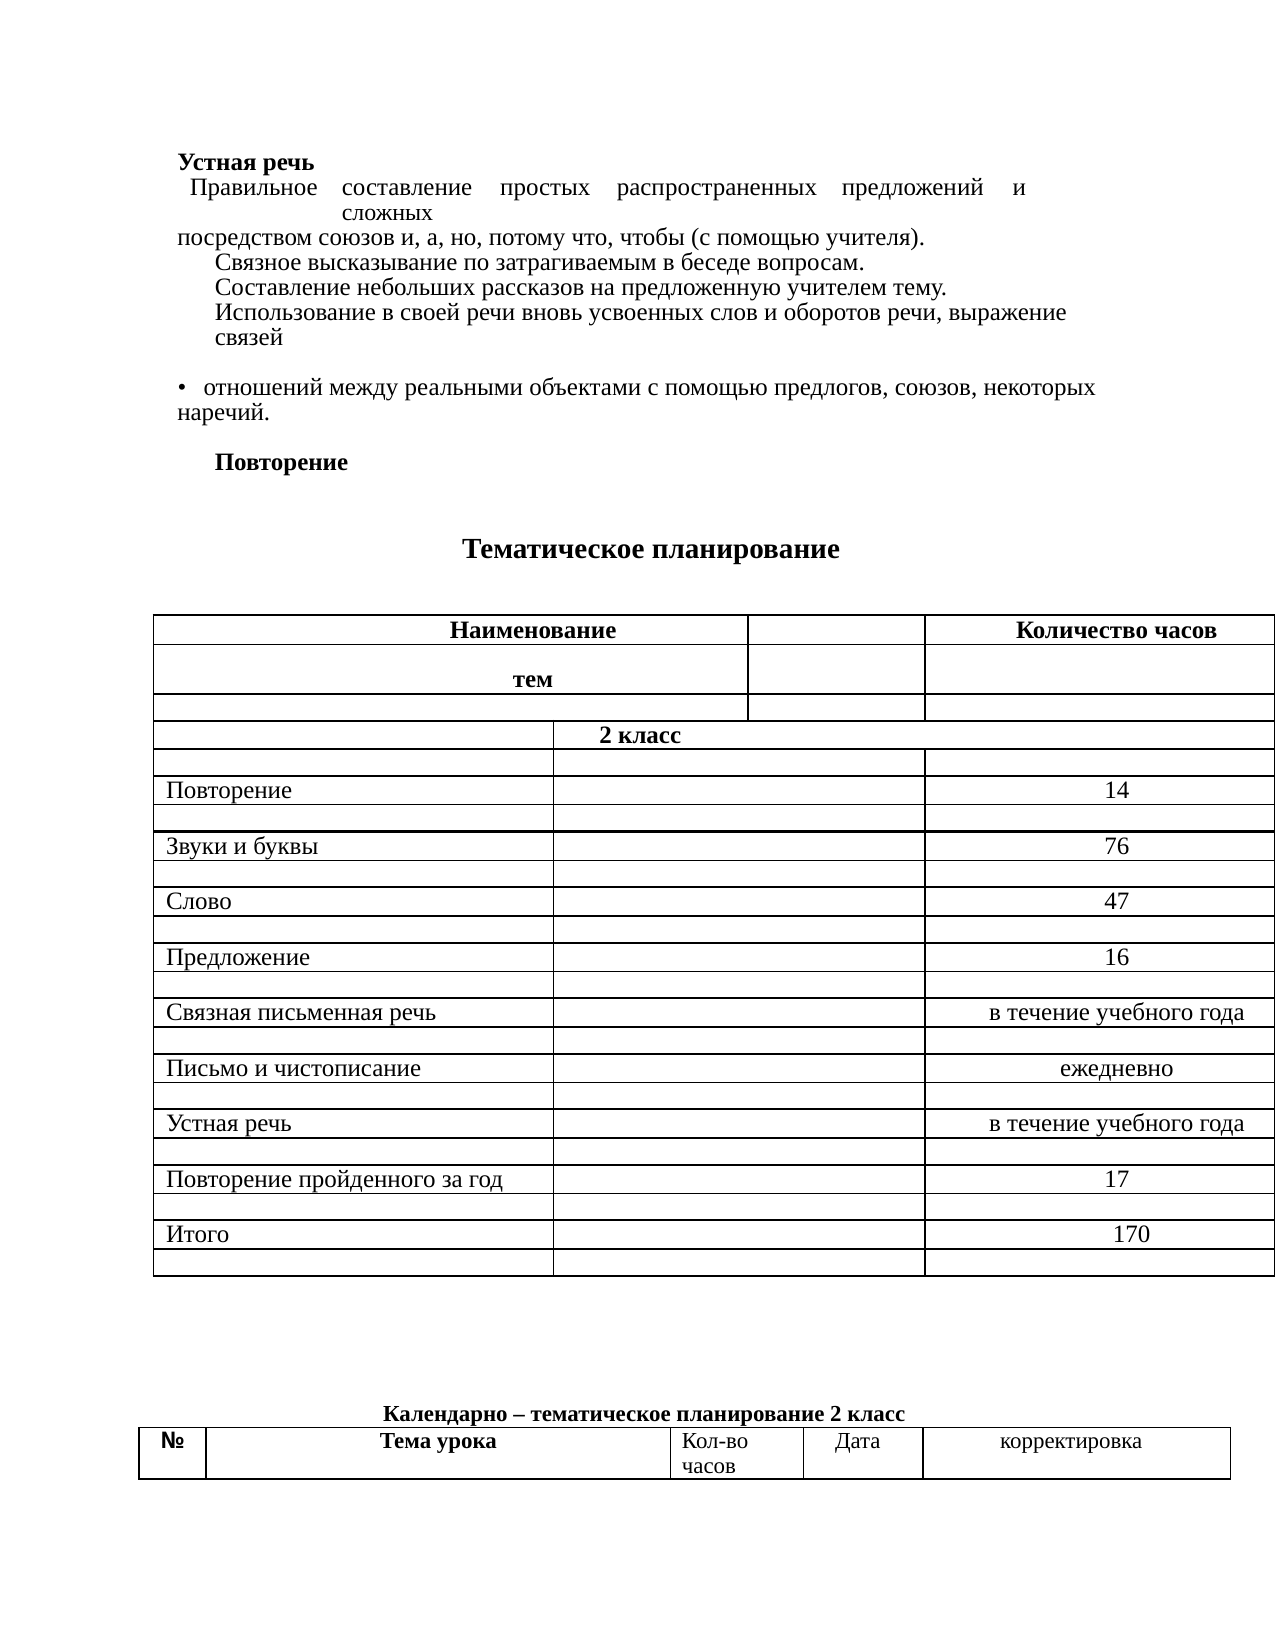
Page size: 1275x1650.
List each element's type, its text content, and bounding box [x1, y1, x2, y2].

text Повторение [214, 450, 1125, 475]
table_cell 14 [926, 777, 1274, 804]
table_cell Устная речь [154, 1110, 553, 1137]
table_cell [926, 861, 1274, 886]
table_cell [926, 1139, 1274, 1164]
table_cell [554, 1028, 924, 1053]
table_cell [926, 805, 1274, 830]
table_header Наименование [154, 616, 747, 643]
table_cell [926, 1028, 1274, 1053]
table_cell [154, 722, 553, 748]
table_cell [554, 1250, 924, 1275]
table_cell [554, 999, 924, 1026]
table_cell [554, 944, 924, 971]
table_cell Звуки и буквы [154, 833, 553, 859]
table_header [749, 616, 924, 643]
table_cell [154, 861, 553, 886]
table_cell [154, 695, 747, 719]
table_cell 16 [926, 944, 1274, 971]
text Тематическое планирование [150, 539, 1152, 564]
table_cell [554, 917, 924, 942]
table_cell [554, 1083, 924, 1108]
text Составление небольших рассказов на предложенную учителем тему. [214, 275, 1125, 300]
table_cell [926, 1250, 1274, 1275]
table_cell Повторение [154, 777, 553, 804]
table_header Тема урока [207, 1428, 670, 1478]
text посредством союзов и, а, но, потому что, чтобы (с помощью учителя). [177, 225, 1125, 250]
table_cell 170 [926, 1221, 1274, 1248]
table_cell [554, 888, 924, 915]
table_cell [926, 972, 1274, 997]
table_cell [154, 972, 553, 997]
table_cell в течение учебного года [926, 1110, 1274, 1137]
text Связное высказывание по затрагиваемым в беседе вопросам. [214, 250, 1125, 275]
table_cell [554, 972, 924, 997]
table_cell 17 [926, 1166, 1274, 1193]
table_header корректировка [924, 1428, 1230, 1478]
table_cell [926, 1194, 1274, 1219]
table_cell Письмо и чистописание [154, 1055, 553, 1082]
text Использование в своей речи вновь усвоенных слов и оборотов речи, выражение связей [214, 300, 1125, 350]
table_cell в течение учебного года [926, 999, 1274, 1026]
table_cell [554, 1194, 924, 1219]
table_cell 2 класс [554, 722, 1274, 748]
table_cell [154, 750, 553, 775]
table_cell [554, 1139, 924, 1164]
table_cell ежедневно [926, 1055, 1274, 1082]
table_cell 76 [926, 833, 1274, 859]
table_cell Слово [154, 888, 553, 915]
table_cell [749, 695, 924, 719]
table_cell [554, 861, 924, 886]
table_cell [154, 1028, 553, 1053]
table_cell [926, 917, 1274, 942]
table_cell [154, 805, 553, 830]
table_cell Повторение пройденного за год [154, 1166, 553, 1193]
table_cell [554, 777, 924, 804]
table_cell [154, 1139, 553, 1164]
table_cell [554, 1221, 924, 1248]
table_cell Итого [154, 1221, 553, 1248]
table_cell [154, 1194, 553, 1219]
table_cell [554, 750, 924, 775]
table_cell [926, 695, 1274, 719]
table_cell [554, 1110, 924, 1137]
table_header Дата [804, 1428, 922, 1478]
table_cell Связная письменная речь [154, 999, 553, 1026]
table_cell [554, 833, 924, 859]
table_cell [554, 805, 924, 830]
table_header Кол-во часов [671, 1428, 803, 1478]
table_cell [554, 1055, 924, 1082]
table_cell [749, 645, 924, 693]
table_header № [140, 1428, 205, 1478]
text Правильное составление простых распространенных предложений и сложных [189, 175, 1125, 225]
table_cell [926, 1083, 1274, 1108]
table_cell Предложение [154, 944, 553, 971]
text Устная речь [177, 150, 1125, 175]
table_cell [154, 1250, 553, 1275]
table_cell [926, 750, 1274, 775]
text Календарно – тематическое планирование 2 класс [150, 1402, 1125, 1427]
table_cell [554, 1166, 924, 1193]
table_cell 47 [926, 888, 1274, 915]
table_cell [154, 1083, 553, 1108]
list отношений между реальными объектами с помощью предлогов, союзов, некоторых наречий. [177, 375, 1125, 425]
table_cell [154, 917, 553, 942]
table_header Количество часов [926, 616, 1274, 643]
table_cell тем [154, 645, 747, 693]
table_cell [926, 645, 1274, 693]
